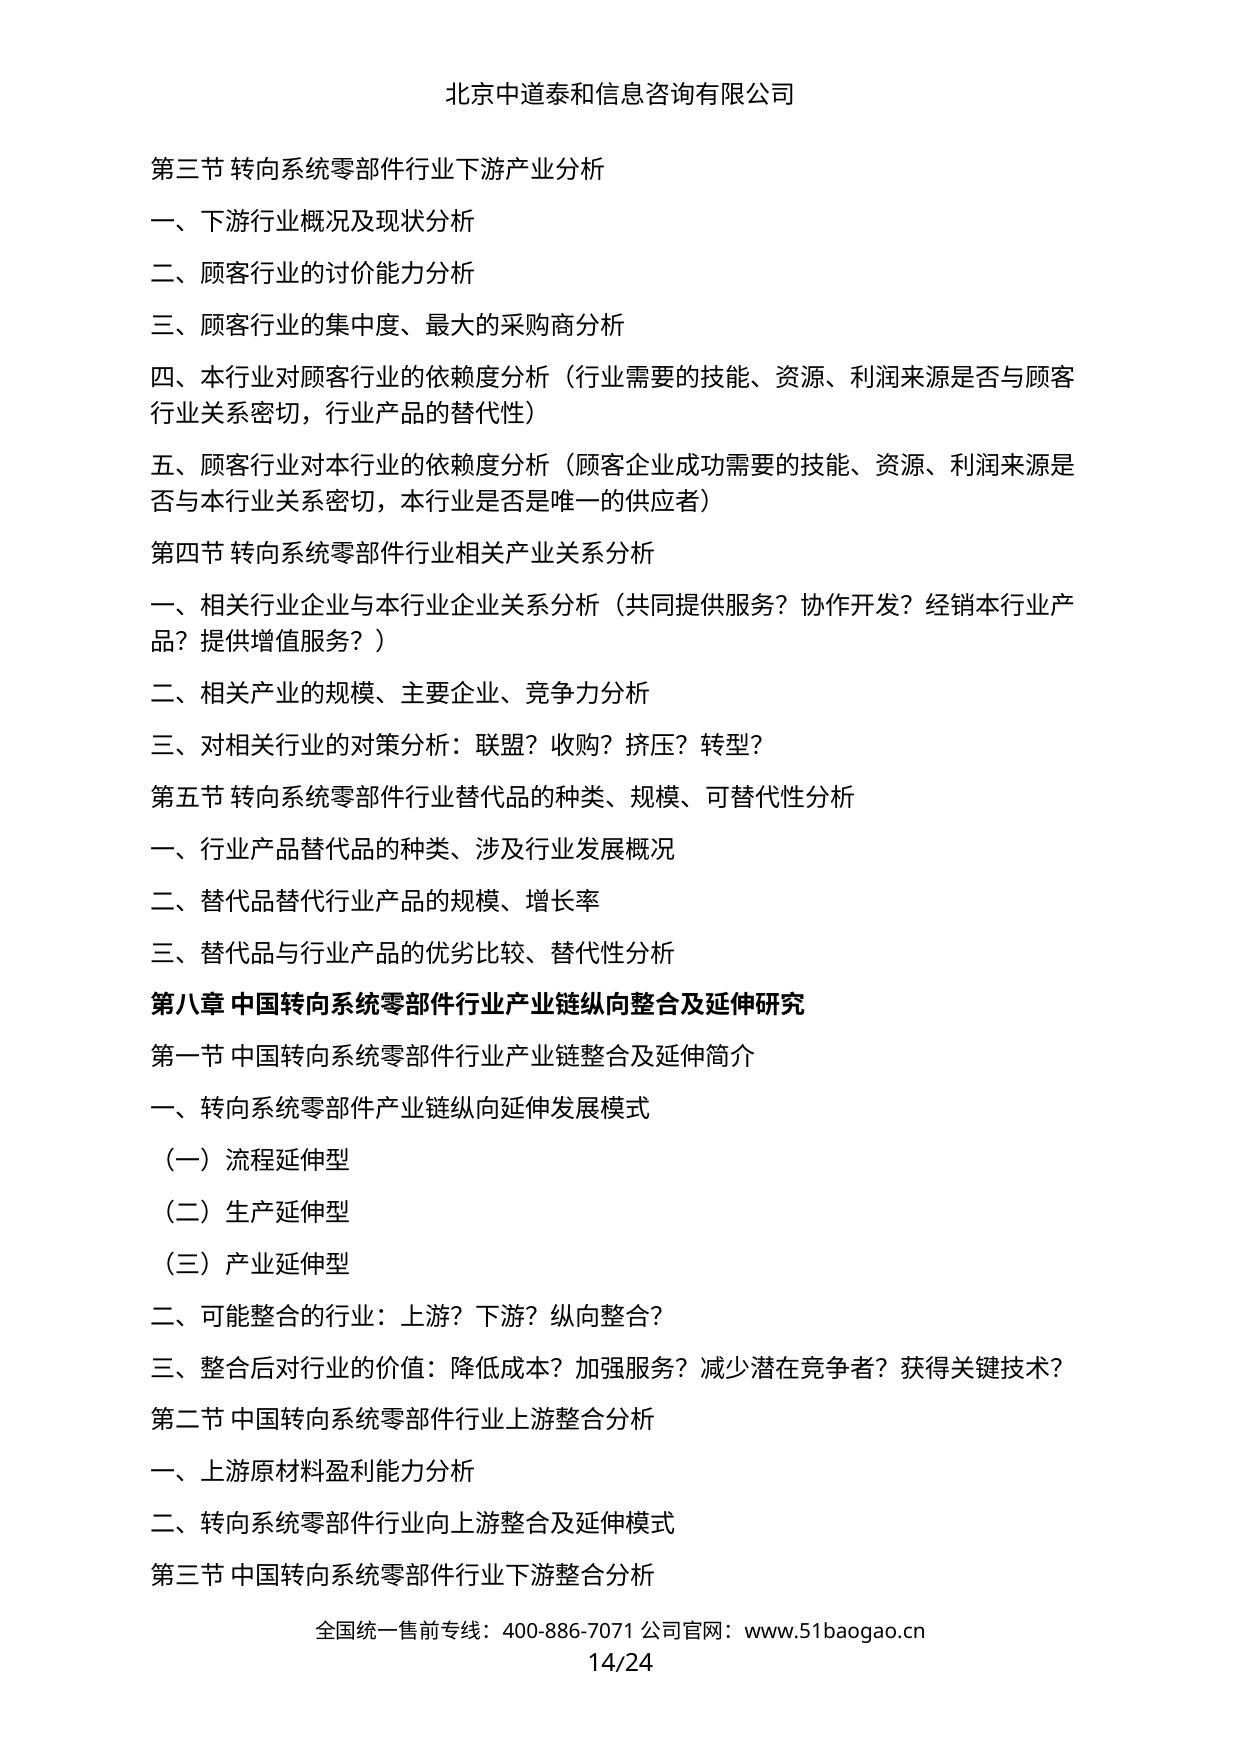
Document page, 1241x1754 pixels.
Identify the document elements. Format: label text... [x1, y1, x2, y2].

text 二、转向系统零部件行业向上游整合及延伸模式 [150, 1504, 1090, 1540]
text （三）产业延伸型 [150, 1244, 1090, 1281]
text 第八章 中国转向系统零部件行业产业链纵向整合及延伸研究 [150, 985, 1090, 1021]
text 一、转向系统零部件产业链纵向延伸发展模式 [150, 1089, 1090, 1125]
text 五、顾客行业对本行业的依赖度分析（顾客企业成功需要的技能、资源、利润来源是否与本行业关系密切，本行业是否是唯一的供应者） [150, 446, 1090, 518]
text 二、相关产业的规模、主要企业、竞争力分析 [150, 674, 1090, 710]
text 一、相关行业企业与本行业企业关系分析（共同提供服务？协作开发？经销本行业产品？提供增值服务？） [150, 586, 1090, 658]
text 二、替代品替代行业产品的规模、增长率 [150, 881, 1090, 917]
text 一、行业产品替代品的种类、涉及行业发展概况 [150, 829, 1090, 866]
text 三、对相关行业的对策分析：联盟？收购？挤压？转型？ [150, 726, 1090, 762]
text 第四节 转向系统零部件行业相关产业关系分析 [150, 534, 1090, 570]
text 二、可能整合的行业：上游？下游？纵向整合？ [150, 1296, 1090, 1332]
text 三、整合后对行业的价值：降低成本？加强服务？减少潜在竞争者？获得关键技术？ [150, 1348, 1090, 1384]
text 第五节 转向系统零部件行业替代品的种类、规模、可替代性分析 [150, 777, 1090, 814]
text 四、本行业对顾客行业的依赖度分析（行业需要的技能、资源、利润来源是否与顾客行业关系密切，行业产品的替代性） [150, 357, 1090, 430]
text 第二节 中国转向系统零部件行业上游整合分析 [150, 1400, 1090, 1436]
text （一）流程延伸型 [150, 1141, 1090, 1177]
text 三、替代品与行业产品的优劣比较、替代性分析 [150, 933, 1090, 969]
text （二）生产延伸型 [150, 1192, 1090, 1229]
text 第一节 中国转向系统零部件行业产业链整合及延伸简介 [150, 1037, 1090, 1073]
text 第三节 转向系统零部件行业下游产业分析 [150, 150, 1090, 186]
text 一、下游行业概况及现状分析 [150, 202, 1090, 238]
text 第三节 中国转向系统零部件行业下游整合分析 [150, 1556, 1090, 1592]
text 三、顾客行业的集中度、最大的采购商分析 [150, 306, 1090, 342]
text 一、上游原材料盈利能力分析 [150, 1452, 1090, 1488]
text 二、顾客行业的讨价能力分析 [150, 254, 1090, 290]
